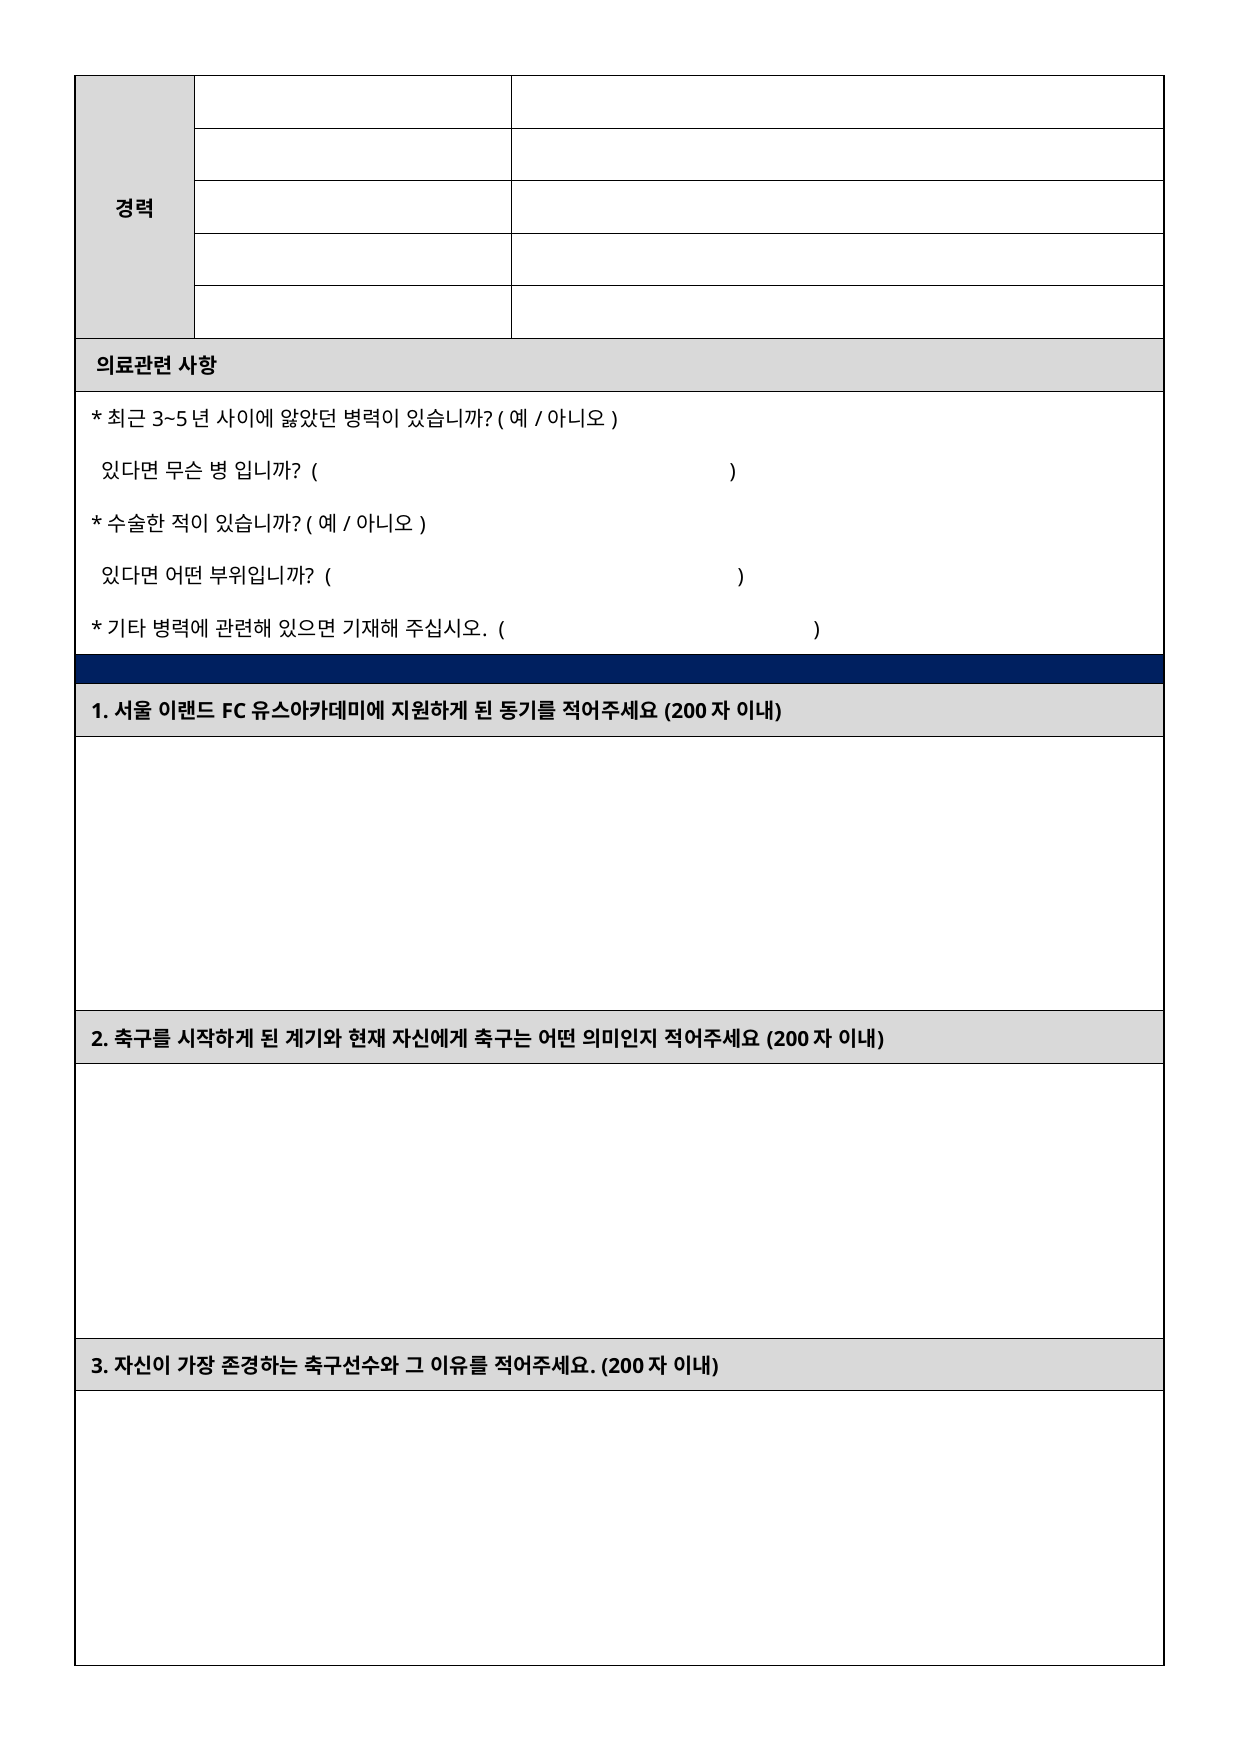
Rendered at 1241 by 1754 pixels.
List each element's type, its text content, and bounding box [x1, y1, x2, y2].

table_cell [76, 1391, 1163, 1665]
table_cell [195, 181, 511, 233]
table_cell [195, 286, 511, 338]
table_cell 있다면 어떤 부위입니까? ( ) [76, 549, 1163, 601]
table_cell [195, 234, 511, 285]
table_cell * 최근 3~5년 사이에 앓았던 병력이 있습니까? ( 예 / 아니오 ) [76, 392, 1163, 443]
table_cell 있다면 무슨 병 입니까? ( ) [76, 443, 1163, 496]
table_cell [195, 129, 511, 180]
table_cell [512, 76, 1163, 128]
table_cell [76, 1064, 1163, 1338]
table_cell [512, 181, 1163, 233]
table_cell 2. 축구를 시작하게 된 계기와 현재 자신에게 축구는 어떤 의미인지 적어주세요 (200자 이내) [76, 1011, 1163, 1063]
table_cell * 수술한 적이 있습니까? ( 예 / 아니오 ) [76, 496, 1163, 548]
table_cell * 기타 병력에 관련해 있으면 기재해 주십시오. ( ) [76, 601, 1163, 654]
table_cell 3. 자신이 가장 존경하는 축구선수와 그 이유를 적어주세요. (200자 이내) [76, 1339, 1163, 1390]
table_cell [512, 129, 1163, 180]
table_cell [76, 655, 1163, 683]
table_cell 의료관련 사항 [76, 339, 1163, 391]
table_cell 수상 경력 [76, 76, 194, 338]
table_cell [512, 234, 1163, 285]
table_cell [76, 737, 1163, 1010]
table_cell [512, 286, 1163, 338]
table_cell 1. 서울 이랜드 FC 유스아카데미에 지원하게 된 동기를 적어주세요 (200자 이내) [76, 684, 1163, 736]
table_cell [195, 76, 511, 128]
